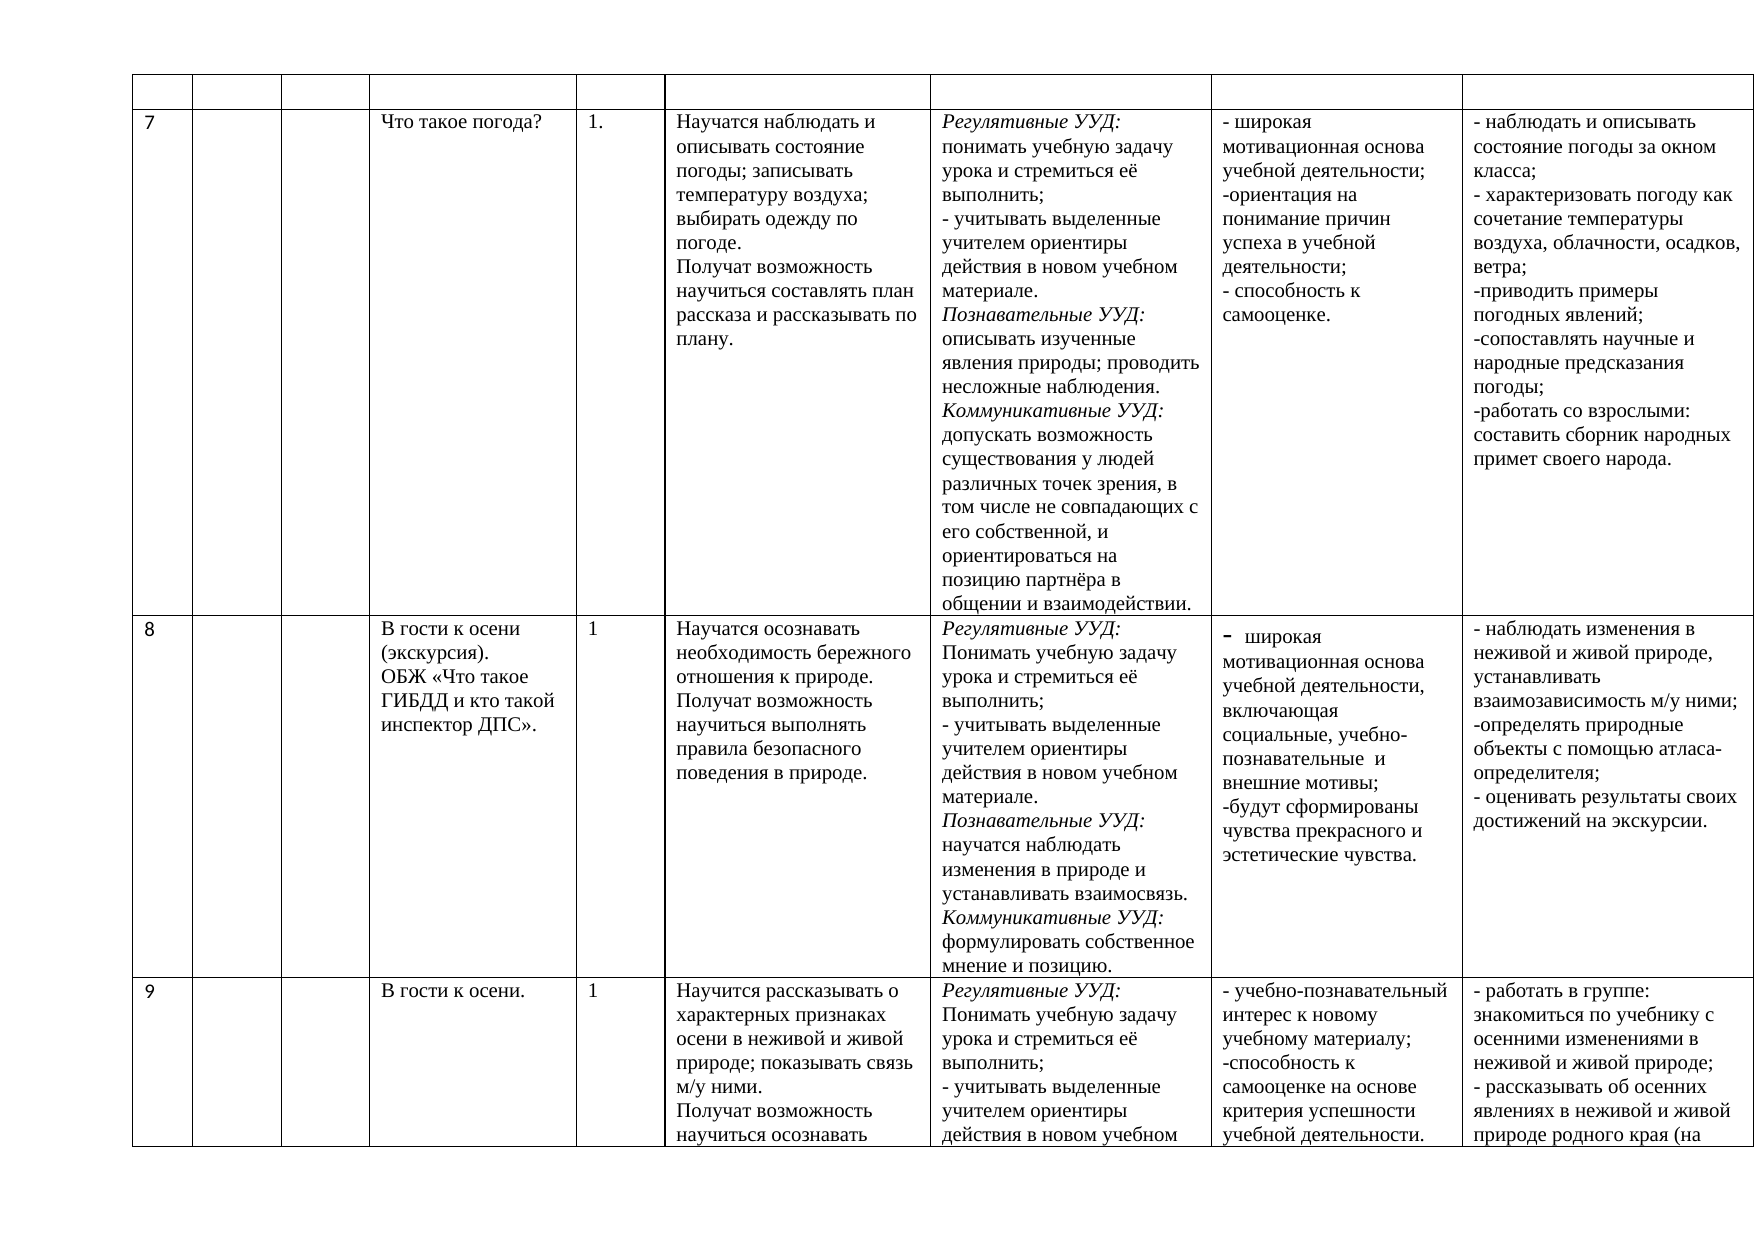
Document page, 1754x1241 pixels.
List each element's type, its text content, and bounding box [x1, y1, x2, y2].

table_cell [282, 75, 369, 108]
table_cell - широкая мотивационная основа учебной деятельности; -ориентация на понимание причин успеха в учебной деятельности; - способность к самооценке. [1212, 110, 1462, 615]
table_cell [370, 75, 576, 108]
table_cell [193, 75, 281, 108]
table_cell В гости к осени. [370, 978, 576, 1146]
table_cell 7 [133, 110, 192, 615]
table_cell Что такое погода? [370, 110, 576, 615]
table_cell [1463, 978, 1753, 1146]
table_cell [931, 978, 1211, 1146]
table_cell 6 [133, 75, 192, 108]
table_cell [666, 75, 930, 108]
table_cell Регулятивные УУД: Понимать учебную задачу урока и стремиться её выполнить; - учитывать выделенные учителем ориентиры действия в новом учебном материале. Познавательные УУД: научатся наблюдать изменения в природе и устанавливать взаимосвязь. Коммуникативные УУД: формулировать собственное мнение и позицию. [931, 616, 1211, 977]
table_cell [193, 978, 281, 1146]
table_cell В гости к осени (экскурсия). ОБЖ «Что такое ГИБДД и кто такой инспектор ДПС». [370, 616, 576, 977]
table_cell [1212, 978, 1462, 1146]
table_cell Научатся осознавать необходимость бережного отношения к природе. Получат возможность научиться выполнять правила безопасного поведения в природе. [666, 616, 930, 977]
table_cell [666, 978, 930, 1146]
table_cell - наблюдать изменения в неживой и живой природе, устанавливать взаимозависимость м/у ними; -определять природные объекты с помощью атласа-определителя; - оценивать результаты своих достижений на экскурсии. [1463, 616, 1753, 977]
table_cell [193, 616, 281, 977]
table_cell 1 [577, 75, 664, 108]
table_cell 1 [577, 978, 664, 1146]
table_cell [282, 616, 369, 977]
table_cell - наблюдать и описывать состояние погоды за окном класса; - характеризовать погоду как сочетание температуры воздуха, облачности, осадков, ветра; -приводить примеры погодных явлений; -сопоставлять научные и народные предсказания погоды; -работать со взрослыми: составить сборник народных примет своего народа. [1463, 110, 1753, 615]
table_cell - широкая мотивационная основа учебной деятельности, включающая социальные, учебно-познавательные и внешние мотивы; -будут сформированы чувства прекрасного и эстетические чувства. [1212, 616, 1462, 977]
table_cell [282, 110, 369, 615]
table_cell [931, 75, 1211, 108]
table_cell 1. [577, 110, 664, 615]
table_cell [193, 110, 281, 615]
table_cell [1463, 75, 1753, 108]
table_cell Регулятивные УУД: понимать учебную задачу урока и стремиться её выполнить; - учитывать выделенные учителем ориентиры действия в новом учебном материале. Познавательные УУД: описывать изученные явления природы; проводить несложные наблюдения. Коммуникативные УУД: допускать возможность существования у людей различных точек зрения, в том числе не совпадающих с его собственной, и ориентироваться на позицию партнёра в общении и взаимодействии. [931, 110, 1211, 615]
table_cell 9 [133, 978, 192, 1146]
table_cell [282, 978, 369, 1146]
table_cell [1212, 75, 1462, 108]
table_cell 8 [133, 616, 192, 977]
table_cell Научатся наблюдать и описывать состояние погоды; записывать температуру воздуха; выбирать одежду по погоде. Получат возможность научиться составлять план рассказа и рассказывать по плану. [666, 110, 930, 615]
table_cell 1 [577, 616, 664, 977]
